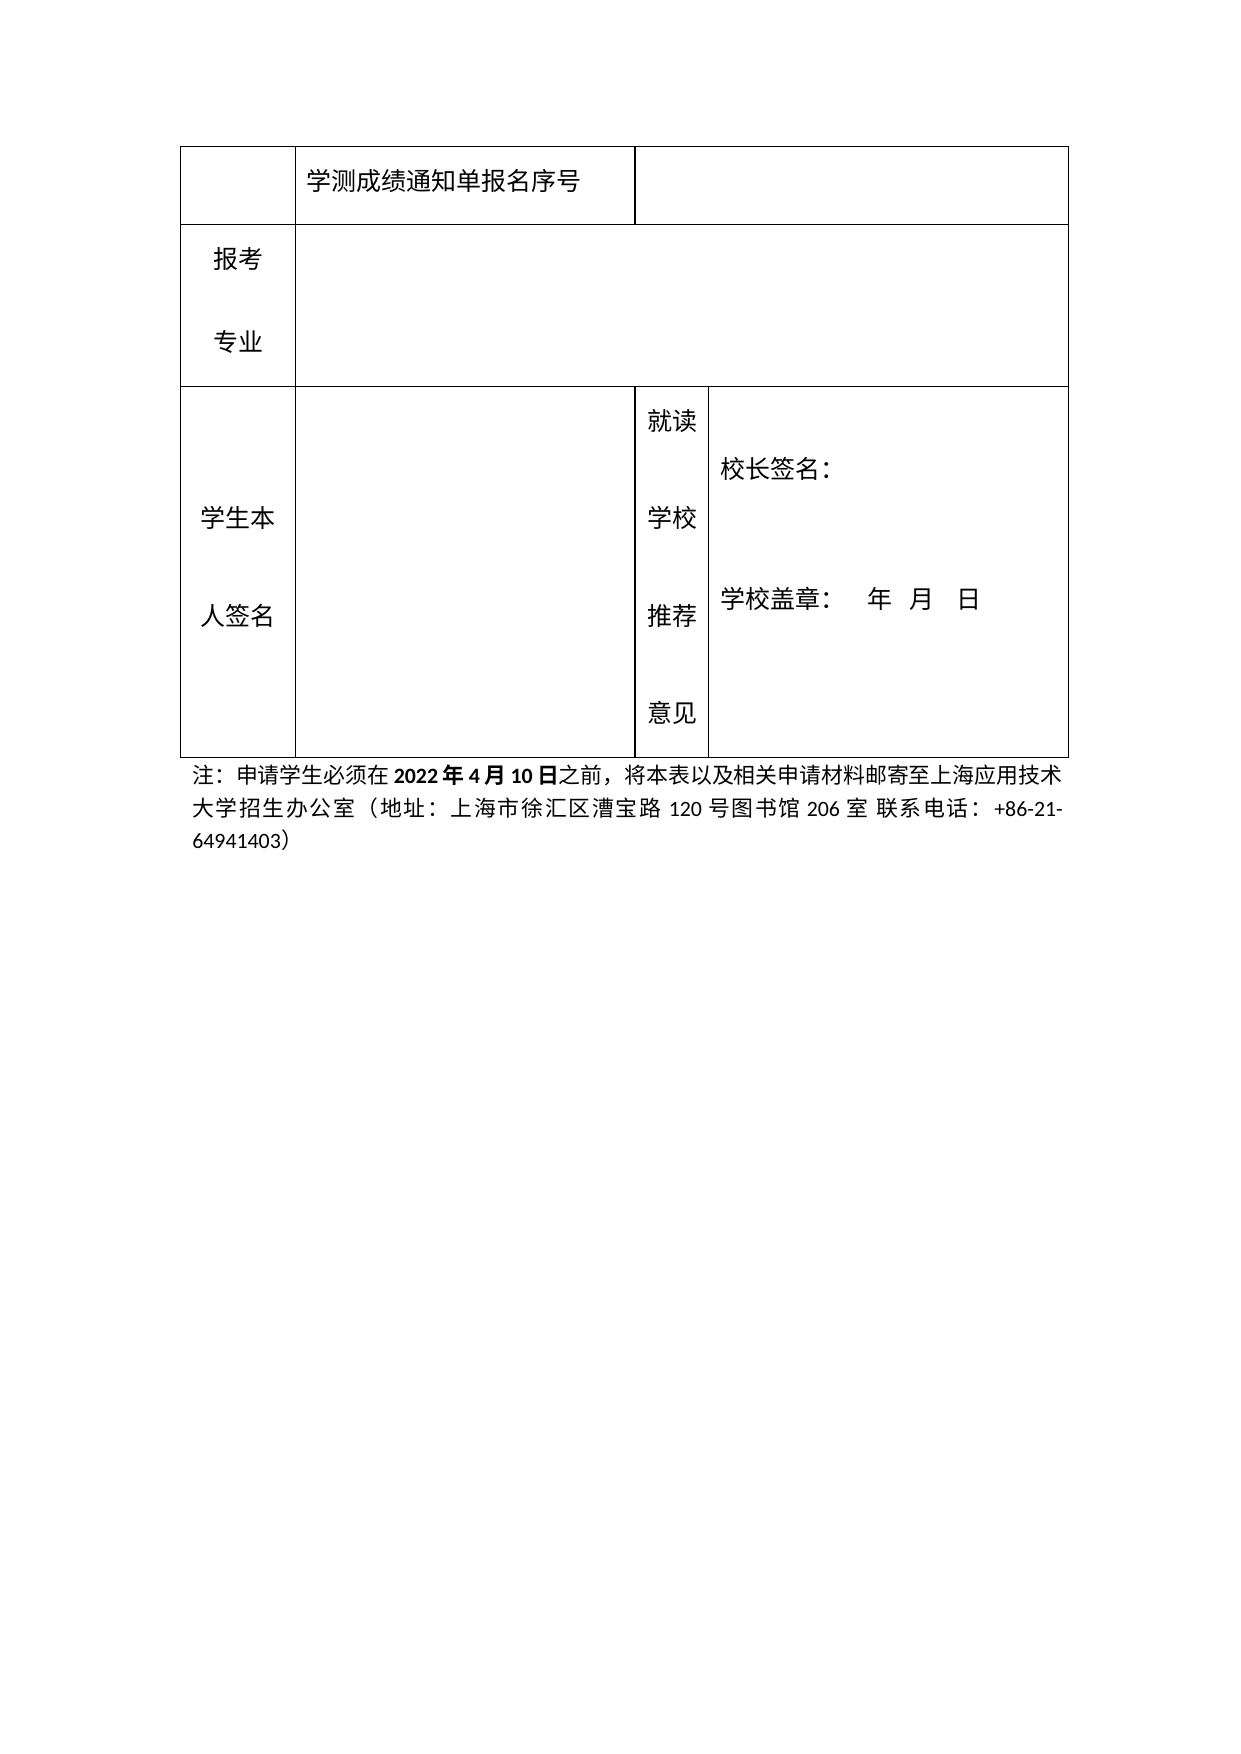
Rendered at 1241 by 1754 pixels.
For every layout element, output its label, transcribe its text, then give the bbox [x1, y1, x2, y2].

table_cell 学测成绩通知单报名序号 [296, 147, 634, 224]
table_cell [296, 225, 1068, 386]
table_cell [636, 147, 1068, 224]
table_cell 学生本人签名 [181, 387, 295, 757]
table_cell [296, 387, 634, 757]
table_cell 校长签名： 学校盖章： 年 月 日 [709, 387, 1068, 757]
table_cell 就读学校推荐意见 [636, 387, 708, 757]
table_cell 报考 专业 [181, 225, 295, 386]
text 注：申请学生必须在2022年4月10日之前，将本表以及相关申请材料邮寄至上海应用技术大学招生办公室（地址：上海市徐汇区漕宝路120号图书馆206室 联系电话：+86-21-64941403） [192, 758, 1063, 856]
